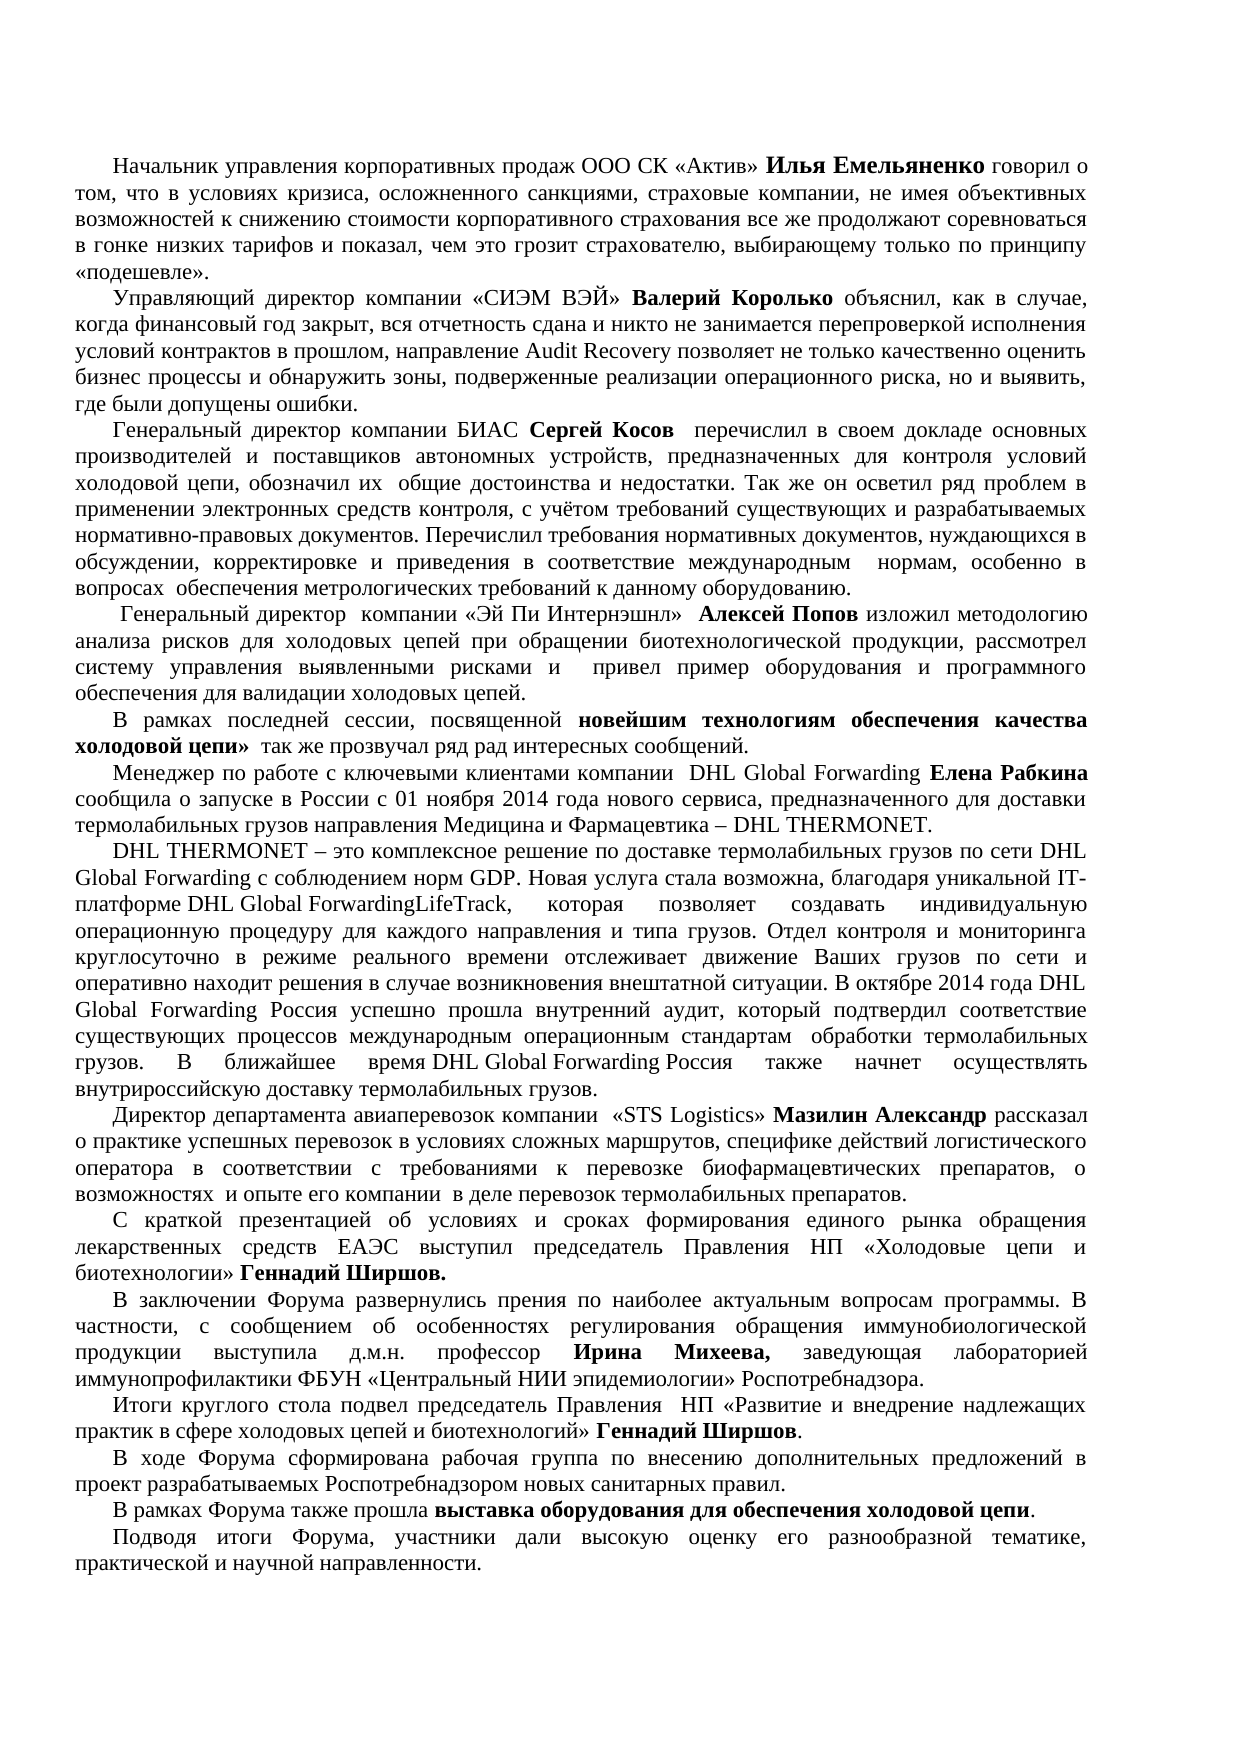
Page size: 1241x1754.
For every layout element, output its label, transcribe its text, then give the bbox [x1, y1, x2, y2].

text DHL THERMONET – это комплексное решение по доставке термолабильных грузов по сети DHL Global Forwarding с соблюдением норм GDP. Новая услуга стала возможна, благодаря уникальной IT-платформе DHL Global ForwardingLifeTrack, которая позволяет создавать индивидуальную операционную процедуру для каждого направления и типа грузов. Отдел контроля и мониторинга круглосуточно в режиме реального времени отслеживает движение Ваших грузов по сети и оперативно находит решения в случае возникновения внештатной ситуации. В октябре 2014 года DHL Global Forwarding Россия успешно прошла внутренний аудит, который подтвердил соответствие существующих процессов международным операционным стандартам обработки термолабильных грузов. В ближайшее время DHL Global Forwarding Россия также начнет осуществлять внутрироссийскую доставку термолабильных грузов. [75, 838, 1088, 1101]
text В рамках последней сессии, посвященной новейшим технологиям обеспечения качества холодовой цепи» так же прозвучал ряд рад интересных сообщений. [75, 706, 1088, 758]
text Генеральный директор компании «Эй Пи Интернэшнл» Алексей Попов изложил методологию анализа рисков для холодовых цепей при обращении биотехнологической продукции, рассмотрел систему управления выявленными рисками и привел пример оборудования и программного обеспечения для валидации холодовых цепей. [75, 600, 1088, 706]
text В заключении Форума развернулись прения по наиболее актуальным вопросам программы. В частности, с сообщением об особенностях регулирования обращения иммунобиологической продукции выступила д.м.н. профессор Ирина Михеева, заведующая лабораторией иммунопрофилактики ФБУН «Центральный НИИ эпидемиологии» Роспотребнадзора. [75, 1286, 1088, 1391]
text В ходе Форума сформирована рабочая группа по внесению дополнительных предложений в проект разрабатываемых Роспотребнадзором новых санитарных правил. [75, 1444, 1088, 1496]
text Управляющий директор компании «СИЭМ ВЭЙ» Валерий Королько объяснил, как в случае, когда финансовый год закрыт, вся отчетность сдана и никто не занимается перепроверкой исполнения условий контрактов в прошлом, направление Audit Recovery позволяет не только качественно оценить бизнес процессы и обнаружить зоны, подверженные реализации операционного риска, но и выявить, где были допущены ошибки. [75, 284, 1088, 416]
text Генеральный директор компании БИАС Сергей Косов перечислил в своем докладе основных производителей и поставщиков автономных устройств, предназначенных для контроля условий холодовой цепи, обозначил их общие достоинства и недостатки. Так же он осветил ряд проблем в применении электронных средств контроля, с учётом требований существующих и разрабатываемых нормативно-правовых документов. Перечислил требования нормативных документов, нуждающихся в обсуждении, корректировке и приведения в соответствие международным нормам, особенно в вопросах обеспечения метрологических требований к данному оборудованию. [75, 416, 1088, 600]
text Директор департамента авиаперевозок компании «STS Logistics» Мазилин Александр рассказал о практике успешных перевозок в условиях сложных маршрутов, специфике действий логистического оператора в соответствии с требованиями к перевозке биофармацевтических препаратов, о возможностях и опыте его компании в деле перевозок термолабильных препаратов. [75, 1101, 1088, 1207]
text Начальник управления корпоративных продаж ООО СК «Актив» Илья Емельяненко говорил о том, что в условиях кризиса, осложненного санкциями, страховые компании, не имея объективных возможностей к снижению стоимости корпоративного страхования все же продолжают соревноваться в гонке низких тарифов и показал, чем это грозит страхователю, выбирающему только по принципу «подешевле». [75, 150, 1088, 284]
text Итоги круглого стола подвел председатель Правления НП «Развитие и внедрение надлежащих практик в сфере холодовых цепей и биотехнологий» Геннадий Ширшов. [75, 1391, 1088, 1444]
text Подводя итоги Форума, участники дали высокую оценку его разнообразной тематике, практической и научной направленности. [75, 1523, 1088, 1576]
text С краткой презентацией об условиях и сроках формирования единого рынка обращения лекарственных средств ЕАЭС выступил председатель Правления НП «Холодовые цепи и биотехнологии» Геннадий Ширшов. [75, 1207, 1088, 1286]
text Менеджер по работе с ключевыми клиентами компании DHL Global Forwarding Елена Рабкина сообщила о запуске в России с 01 ноября 2014 года нового сервиса, предназначенного для доставки термолабильных грузов направления Медицина и Фармацевтика – DHL THERMONET. [75, 758, 1088, 838]
text В рамках Форума также прошла выставка оборудования для обеспечения холодовой цепи. [75, 1496, 1088, 1523]
